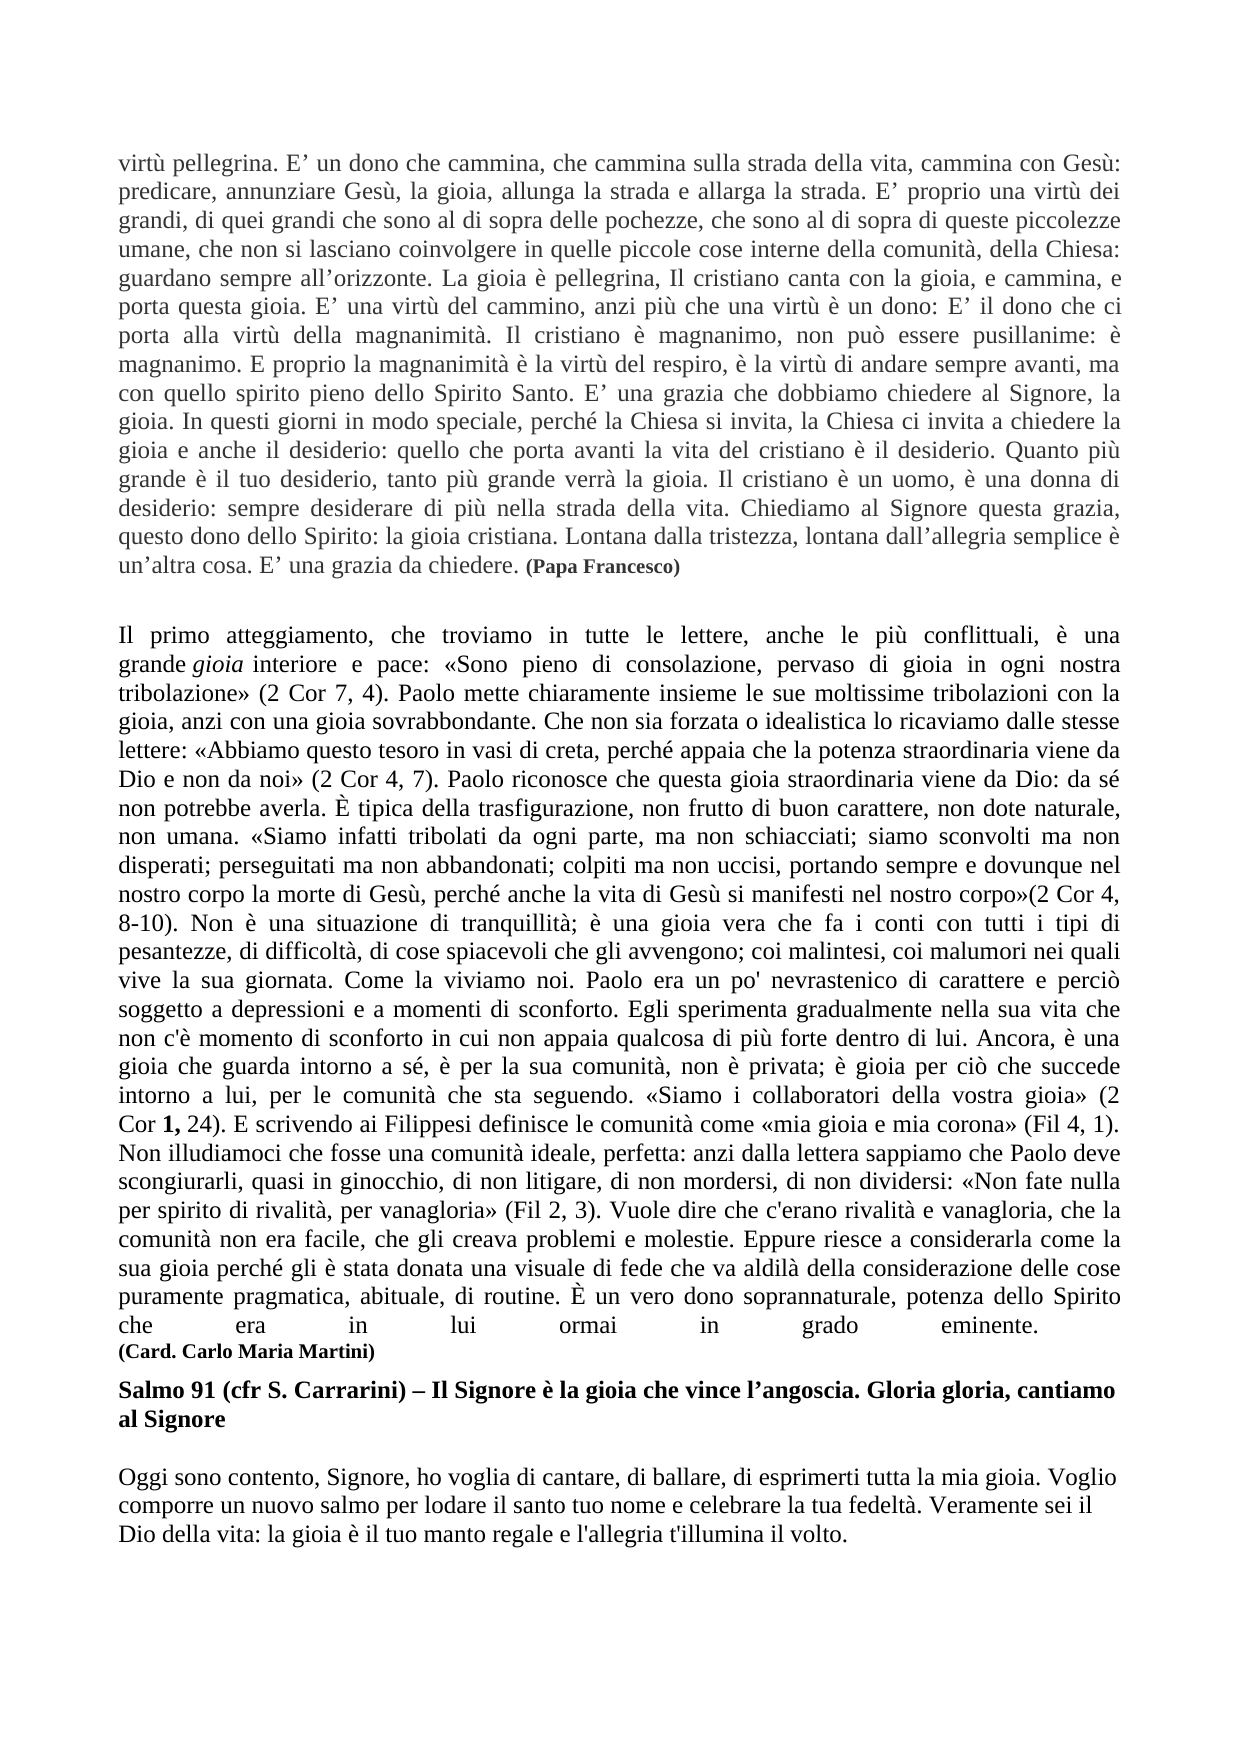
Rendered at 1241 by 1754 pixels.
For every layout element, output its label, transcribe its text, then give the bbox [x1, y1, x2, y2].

text Oggi sono contento, Signore, ho voglia di cantare, di ballare, di esprimerti tutta la mia gioia. Voglio comporre un nuovo salmo per lodare il santo tuo nome e celebrare la tua fedeltà. Veramente sei il Dio della vita: la gioia è il tuo manto regale e l'allegria t'illumina il volto. [118, 1462, 1122, 1548]
text Il primo atteggiamento, che troviamo in tutte le lettere, anche le più conflittuali, è una grande gioia interiore e pace: «Sono pieno di consolazione, pervaso di gioia in ogni nostra tribolazione» (2 Cor 7, 4). Paolo mette chiaramente insieme le sue moltissime tribolazioni con la gioia, anzi con una gioia sovrabbondante. Che non sia forzata o idealistica lo ricaviamo dalle stesse lettere: «Abbiamo questo tesoro in vasi di creta, perché appaia che la potenza straordinaria viene da Dio e non da noi» (2 Cor 4, 7). Paolo riconosce che questa gioia straordinaria viene da Dio: da sé non potrebbe averla. È tipica della trasfigurazione, non frutto di buon carattere, non dote naturale, non umana. «Siamo infatti tribolati da ogni parte, ma non schiacciati; siamo sconvolti ma non disperati; perseguitati ma non abbandonati; colpiti ma non uccisi, portando sempre e dovunque nel nostro corpo la morte di Gesù, perché anche la vita di Gesù si manifesti nel nostro corpo»(2 Cor 4, 8-10). Non è una situazione di tranquillità; è una gioia vera che fa i conti con tutti i tipi di pesantezze, di difficoltà, di cose spiacevoli che gli avvengono; coi malintesi, coi malumori nei quali vive la sua giornata. Come la viviamo noi. Paolo era un po' nevrastenico di carattere e perciò soggetto a depressioni e a momenti di sconforto. Egli sperimenta gradualmente nella sua vita che non c'è momento di sconforto in cui non appaia qualcosa di più forte dentro di lui. Ancora, è una gioia che guarda intorno a sé, è per la sua comunità, non è privata; è gioia per ciò che succede intorno a lui, per le comunità che sta seguendo. «Siamo i collaboratori della vostra gioia» (2 Cor 1, 24). E scrivendo ai Filippesi definisce le comunità come «mia gioia e mia corona» (Fil 4, 1). Non illudiamoci che fosse una comunità ideale, perfetta: anzi dalla lettera sappiamo che Paolo deve scongiurarli, quasi in ginocchio, di non litigare, di non mordersi, di non dividersi: «Non fate nulla per spirito di rivalità, per vanagloria» (Fil 2, 3). Vuole dire che c'erano rivalità e vanagloria, che la comunità non era facile, che gli creava problemi e molestie. Eppure riesce a considerarla come la sua gioia perché gli è stata donata una visuale di fede che va aldilà della considerazione delle cose puramente pragmatica, abituale, di routine. È un vero dono soprannaturale, potenza dello Spirito che era in lui ormai in grado eminente. (Card. Carlo Maria Martini) [118, 620, 1122, 1363]
text Salmo 91 (cfr S. Carrarini) – Il Signore è la gioia che vince l’angoscia. Gloria gloria, cantiamo al Signore [118, 1375, 1122, 1433]
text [118, 148, 1122, 579]
